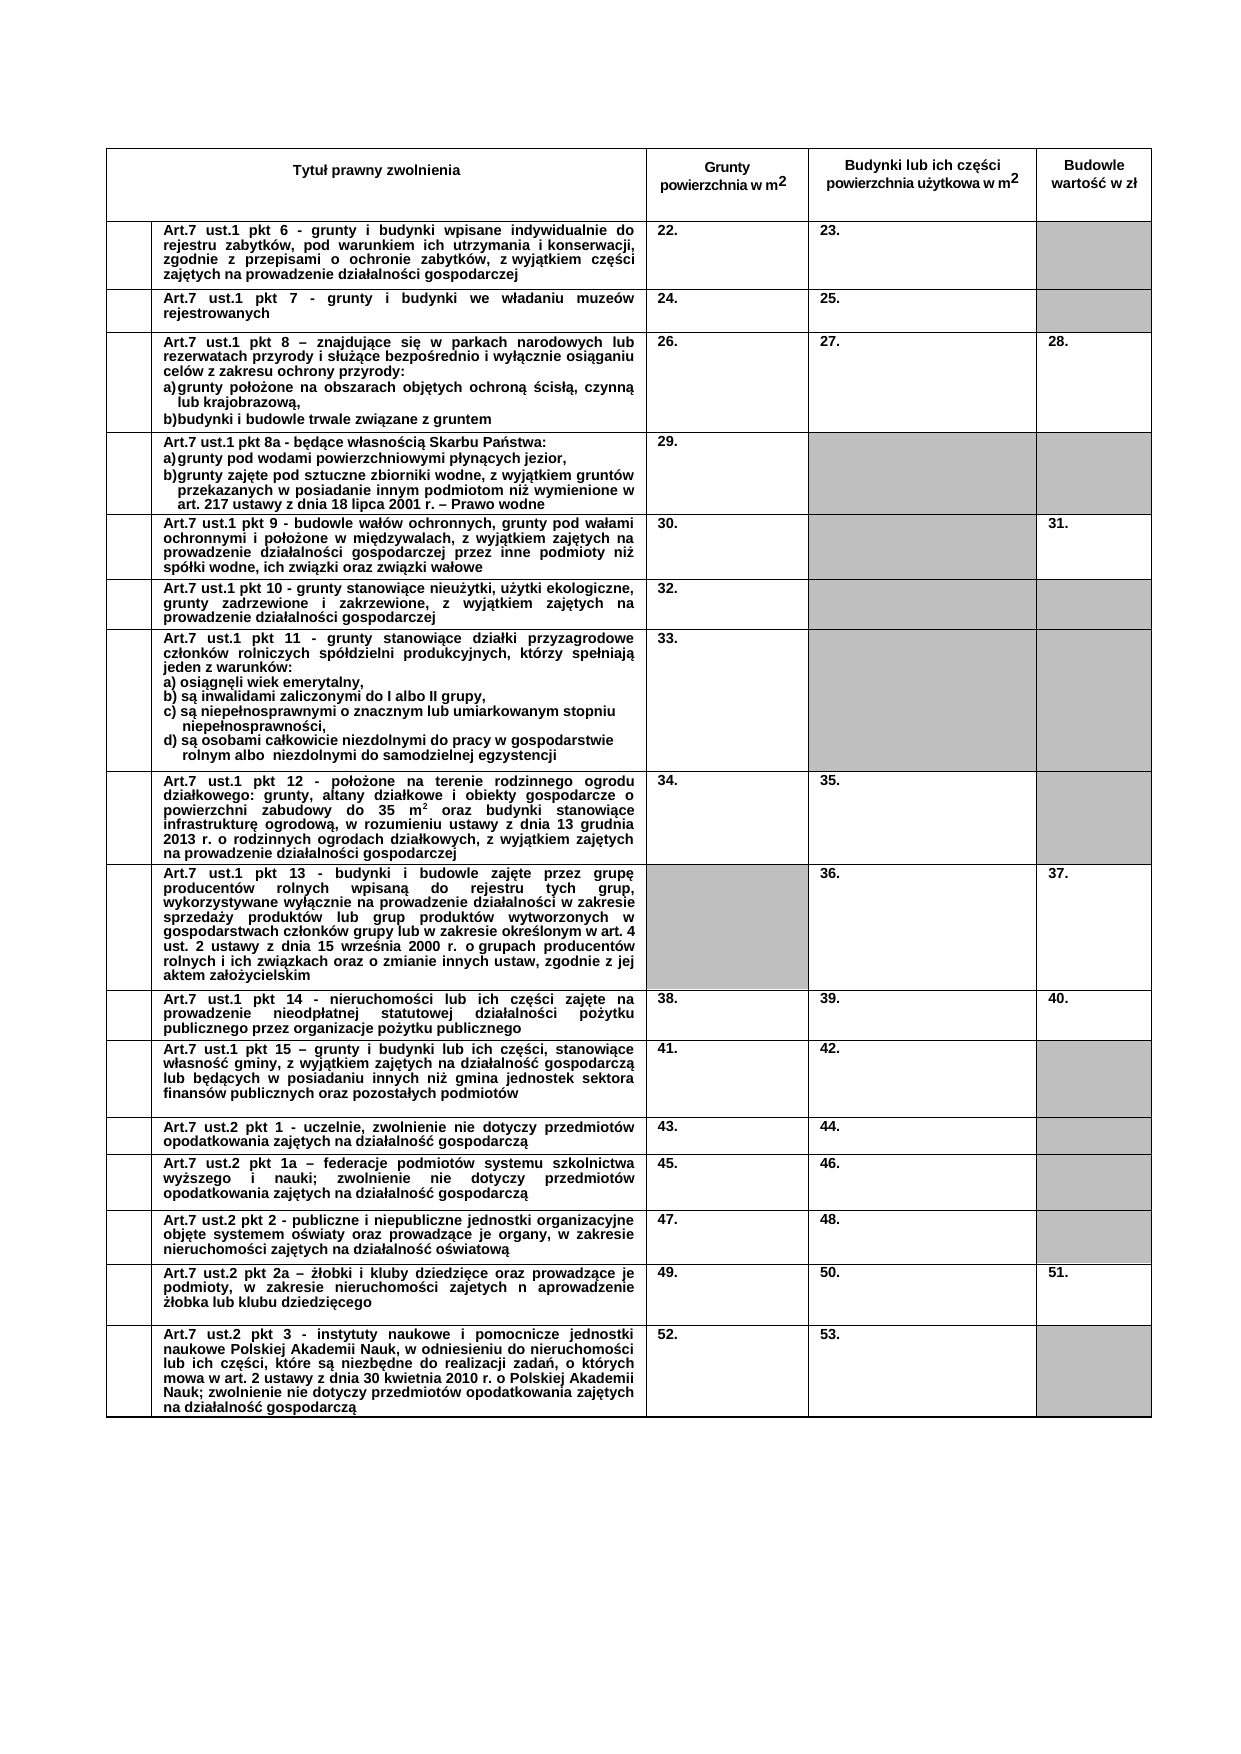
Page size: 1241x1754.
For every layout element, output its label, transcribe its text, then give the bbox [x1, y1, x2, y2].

table_cell Art.7 ust.1 pkt 6 - grunty i budynki wpisane indywidualnie do rejestru zabytków, pod warunkiem ich utrzymania i konserwacji, zgodnie z przepisami o ochronie zabytków, z wyjątkiem części zajętych na prowadzenie działalności gospodarczej [152, 222, 646, 289]
table_cell [1037, 630, 1151, 771]
table_cell [809, 630, 1036, 771]
table_cell [809, 580, 1036, 629]
table_cell [1037, 772, 1151, 864]
table_cell 32. [647, 580, 808, 629]
table_cell [107, 222, 151, 289]
table_cell Art.7 ust.2 pkt 2a – żłobki i kluby dziedzięce oraz prowadzące je podmioty, w zakresie nieruchomości zajetych n aprowadzenie żłobka lub klubu dziedzięcego [152, 1265, 646, 1325]
table_cell 45. [647, 1155, 808, 1210]
table_cell [107, 1118, 151, 1154]
table_cell [107, 630, 151, 771]
table_cell [107, 772, 151, 864]
table_cell 24. [647, 290, 808, 332]
table_cell [1037, 1211, 1151, 1263]
table_cell [647, 865, 808, 989]
table_cell Art.7 ust.1 pkt 13 - budynki i budowle zajęte przez grupę producentów rolnych wpisaną do rejestru tych grup, wykorzystywane wyłącznie na prowadzenie działalności w zakresie sprzedaży produktów lub grup produktów wytworzonych w gospodarstwach członków grupy lub w zakresie określonym w art. 4 ust. 2 ustawy z dnia 15 września 2000 r. o grupach producentów rolnych i ich związkach oraz o zmianie innych ustaw, zgodnie z jej aktem założycielskim [152, 865, 646, 989]
table_cell 27. [809, 333, 1036, 432]
table_cell 34. [647, 772, 808, 864]
table_cell 48. [809, 1211, 1036, 1263]
table_cell 22. [647, 222, 808, 289]
table_cell 49. [647, 1265, 808, 1325]
table_cell Art.7 ust.1 pkt 11 - grunty stanowiące działki przyzagrodowe członków rolniczych spółdzielni produkcyjnych, którzy spełniają jeden z warunków: a) osiągnęli wiek emerytalny, b) są inwalidami zaliczonymi do I albo II grupy, c) są niepełnosprawnymi o znacznym lub umiarkowanym stopniu niepełnosprawności, d) są osobami całkowicie niezdolnymi do pracy w gospodarstwie rolnym albo niezdolnymi do samodzielnej egzystencji [152, 630, 646, 771]
table_cell 51. [1037, 1265, 1151, 1325]
table_cell [107, 1211, 151, 1263]
table_cell [107, 991, 151, 1039]
table_cell Art.7 ust.1 pkt 14 - nieruchomości lub ich części zajęte na prowadzenie nieodpłatnej statutowej działalności pożytku publicznego przez organizacje pożytku publicznego [152, 991, 646, 1039]
table_cell [809, 433, 1036, 514]
table_cell [107, 1041, 151, 1117]
table_cell Art.7 ust.2 pkt 3 - instytuty naukowe i pomocnicze jednostki naukowe Polskiej Akademii Nauk, w odniesieniu do nieruchomości lub ich części, które są niezbędne do realizacji zadań, o których mowa w art. 2 ustawy z dnia 30 kwietnia 2010 r. o Polskiej Akademii Nauk; zwolnienie nie dotyczy przedmiotów opodatkowania zajętych na działalność gospodarczą [152, 1326, 646, 1416]
table_cell [107, 1155, 151, 1210]
table_cell 23. [809, 222, 1036, 289]
table_cell Art.7 ust.1 pkt 8 – znajdujące się w parkach narodowych lub rezerwatach przyrody i służące bezpośrednio i wyłącznie osiąganiu celów z zakresu ochrony przyrody: grunty położone na obszarach objętych ochroną ścisłą, czynną lub krajobrazową, budynki i budowle trwale związane z gruntem [152, 333, 646, 432]
table_cell [107, 515, 151, 579]
table_cell [107, 580, 151, 629]
table_cell 36. [809, 865, 1036, 989]
table_cell Art.7 ust.1 pkt 12 - położone na terenie rodzinnego ogrodu działkowego: grunty, altany działkowe i obiekty gospodarcze o powierzchni zabudowy do 35 m2 oraz budynki stanowiące infrastrukturę ogrodową, w rozumieniu ustawy z dnia 13 grudnia 2013 r. o rodzinnych ogrodach działkowych, z wyjątkiem zajętych na prowadzenie działalności gospodarczej [152, 772, 646, 864]
table_cell Art.7 ust.1 pkt 8a - będące własnością Skarbu Państwa: grunty pod wodami powierzchniowymi płynących jezior, grunty zajęte pod sztuczne zbiorniki wodne, z wyjątkiem gruntów przekazanych w posiadanie innym podmiotom niż wymienione w art. 217 ustawy z dnia 18 lipca 2001 r. – Prawo wodne [152, 433, 646, 514]
table_cell Art.7 ust.1 pkt 15 – grunty i budynki lub ich części, stanowiące własność gminy, z wyjątkiem zajętych na działalność gospodarczą lub będących w posiadaniu innych niż gmina jednostek sektora finansów publicznych oraz pozostałych podmiotów [152, 1041, 646, 1117]
table_cell [107, 333, 151, 432]
table_cell [1037, 222, 1151, 289]
table_cell 41. [647, 1041, 808, 1117]
table_cell [107, 1265, 151, 1325]
table_cell 31. [1037, 515, 1151, 579]
table_cell 33. [647, 630, 808, 771]
table_cell [107, 433, 151, 514]
table_cell [1037, 433, 1151, 514]
table_cell [107, 865, 151, 989]
table_cell 35. [809, 772, 1036, 864]
table_cell 46. [809, 1155, 1036, 1210]
table_cell 39. [809, 991, 1036, 1039]
table_cell Art.7 ust.2 pkt 2 - publiczne i niepubliczne jednostki organizacyjne objęte systemem oświaty oraz prowadzące je organy, w zakresie nieruchomości zajętych na działalność oświatową [152, 1211, 646, 1263]
table_cell Art.7 ust.1 pkt 7 - grunty i budynki we władaniu muzeów rejestrowanych [152, 290, 646, 332]
table_cell 37. [1037, 865, 1151, 989]
table_cell Budynki lub ich części powierzchnia użytkowa w m2 [809, 149, 1036, 221]
table_cell Grunty powierzchnia w m2 [647, 149, 808, 221]
table_cell 30. [647, 515, 808, 579]
table_cell [107, 1326, 151, 1416]
table_cell Art.7 ust.1 pkt 10 - grunty stanowiące nieużytki, użytki ekologiczne, grunty zadrzewione i zakrzewione, z wyjątkiem zajętych na prowadzenie działalności gospodarczej [152, 580, 646, 629]
table_cell 47. [647, 1211, 808, 1263]
table_cell 25. [809, 290, 1036, 332]
table_cell [1037, 290, 1151, 332]
table_cell 53. [809, 1326, 1036, 1416]
table_cell Art.7 ust.2 pkt 1 - uczelnie, zwolnienie nie dotyczy przedmiotów opodatkowania zajętych na działalność gospodarczą [152, 1118, 646, 1154]
table_cell 50. [809, 1265, 1036, 1325]
table_cell [1037, 1155, 1151, 1210]
table_cell Art.7 ust.2 pkt 1a – federacje podmiotów systemu szkolnictwa wyższego i nauki; zwolnienie nie dotyczy przedmiotów opodatkowania zajętych na działalność gospodarczą [152, 1155, 646, 1210]
table_cell 26. [647, 333, 808, 432]
table_cell [1037, 1326, 1151, 1416]
table_cell [809, 515, 1036, 579]
table_cell Art.7 ust.1 pkt 9 - budowle wałów ochronnych, grunty pod wałami ochronnymi i położone w międzywalach, z wyjątkiem zajętych na prowadzenie działalności gospodarczej przez inne podmioty niż spółki wodne, ich związki oraz związki wałowe [152, 515, 646, 579]
table_cell 38. [647, 991, 808, 1039]
table_cell Tytuł prawny zwolnienia [107, 149, 646, 221]
table_cell 44. [809, 1118, 1036, 1154]
table_cell 43. [647, 1118, 808, 1154]
table_cell Budowle wartość w zł [1037, 149, 1151, 221]
table_cell [107, 290, 151, 332]
table_cell 52. [647, 1326, 808, 1416]
table_cell 28. [1037, 333, 1151, 432]
table_cell 42. [809, 1041, 1036, 1117]
table_cell 40. [1037, 991, 1151, 1039]
table_cell [1037, 1041, 1151, 1117]
table_cell 29. [647, 433, 808, 514]
table_cell [1037, 1118, 1151, 1154]
table_cell [1037, 580, 1151, 629]
